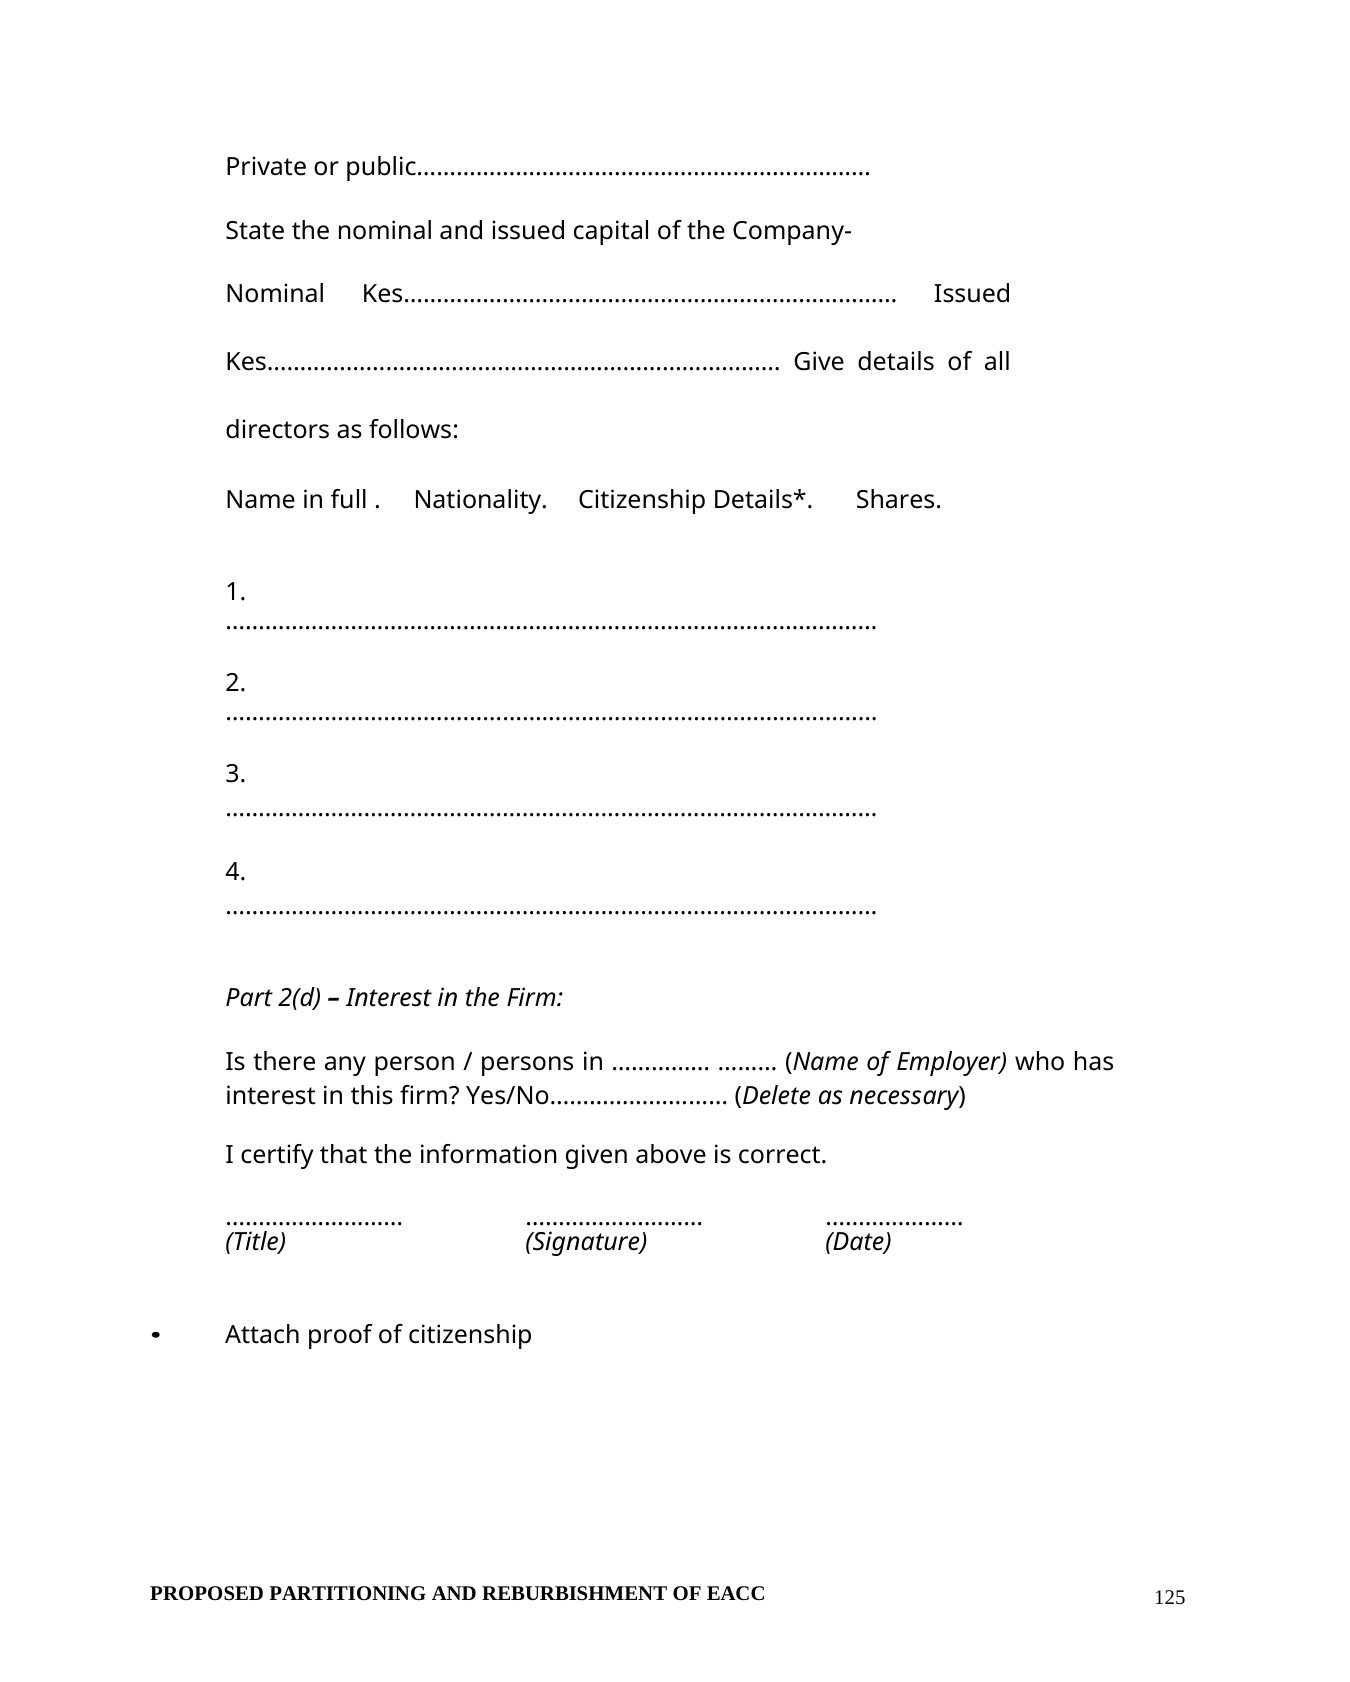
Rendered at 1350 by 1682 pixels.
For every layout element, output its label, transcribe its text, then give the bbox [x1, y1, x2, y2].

table_header ……………………… [488, 1191, 788, 1229]
text Private or public…………………………………………………………… [225, 149, 1006, 183]
text interest in this firm? Yes/No……………………… (Delete as necessary) [225, 1077, 1066, 1111]
text ……………………………………………………………………………………… [225, 608, 1054, 635]
text ……………………………………………………………………………………… [225, 790, 1054, 824]
text I certify that the information given above is correct. [225, 1141, 855, 1168]
text ……………………………………………………………………………………… [225, 887, 1054, 921]
text • Attach proof of citizenship [150, 1317, 1212, 1351]
text ……………………………………………………………………………………… [225, 699, 1054, 726]
table_cell (Date) [788, 1229, 1004, 1266]
text Nominal Kes………………………………………………………………… Issued Kes…………………………………………………………………… Give details of all directors as follows: [225, 276, 1012, 446]
table_header ……………………… [221, 1191, 488, 1229]
text Name in full . Nationality. Citizenship Details*. Shares. [225, 481, 997, 515]
text Is there any person / persons in …………… ……… (Name of Employer) who has [225, 1043, 1205, 1077]
text 2. [225, 665, 252, 699]
table_cell (Title) [221, 1229, 488, 1266]
text Part 2(d) – Interest in the Firm: [225, 980, 638, 1014]
text 1. [225, 574, 252, 608]
table_header ………………… [788, 1191, 1004, 1229]
text 3. [225, 756, 252, 790]
text 4. [225, 853, 252, 887]
text State the nominal and issued capital of the Company- [225, 212, 889, 246]
table_cell (Signature) [488, 1229, 788, 1266]
